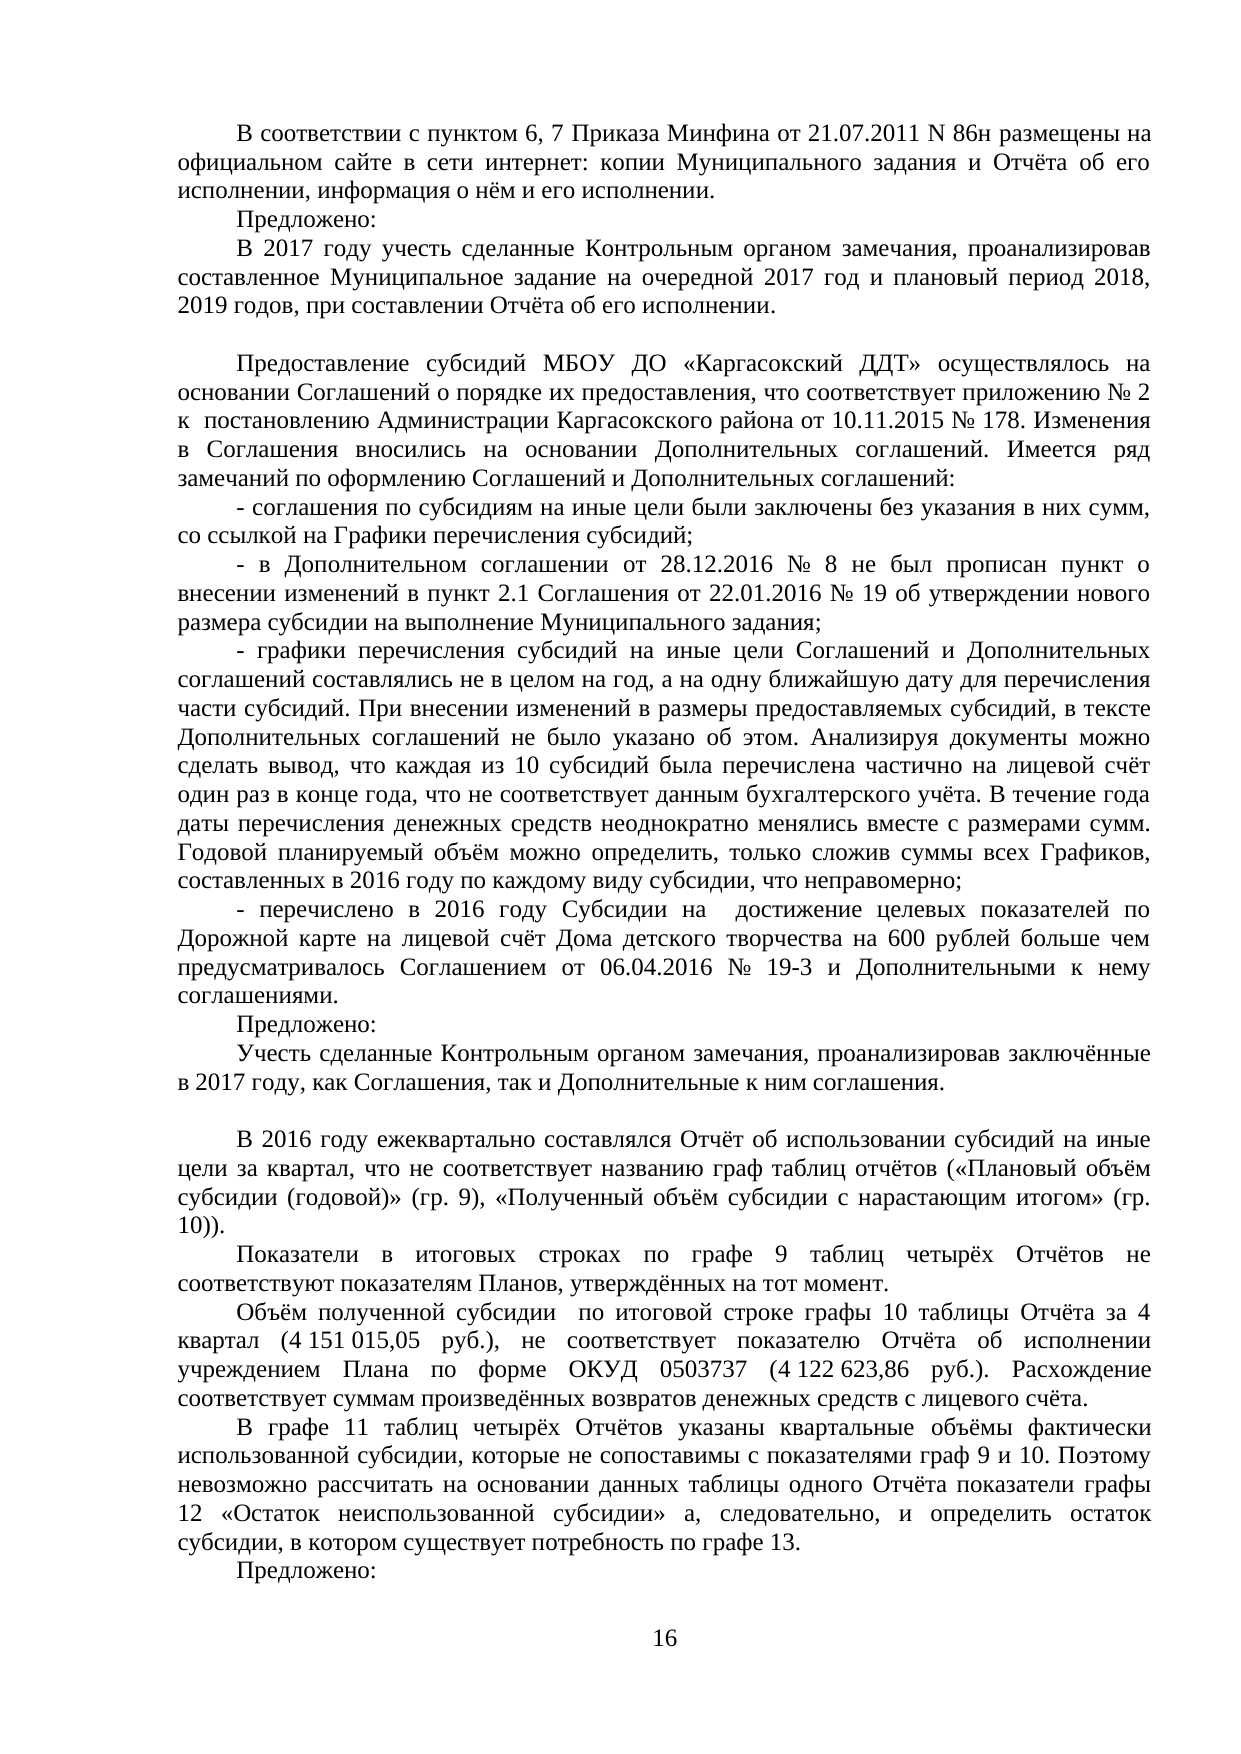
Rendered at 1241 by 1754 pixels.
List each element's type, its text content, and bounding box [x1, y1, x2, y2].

text Учесть сделанные Контрольным органом замечания, проанализировав заключённые в 2017 году, как Соглашения, так и Дополнительные к ним соглашения. [177, 1038, 1152, 1096]
text Объём полученной субсидии по итоговой строке графы 10 таблицы Отчёта за 4 квартал (4 151 015,05 руб.), не соответствует показателю Отчёта об исполнении учреждением Плана по форме ОКУД 0503737 (4 122 623,86 руб.). Расхождение соответствует суммам произведённых возвратов денежных средств с лицевого счёта. [177, 1297, 1152, 1412]
text В соответствии с пунктом 6, 7 Приказа Минфина от 21.07.2011 N 86н размещены на официальном сайте в сети интернет: копии Муниципального задания и Отчёта об его исполнении, информация о нём и его исполнении. [177, 118, 1152, 204]
text - в Дополнительном соглашении от 28.12.2016 № 8 не был прописан пункт о внесении изменений в пункт 2.1 Соглашения от 22.01.2016 № 19 об утверждении нового размера субсидии на выполнение Муниципального задания; [177, 549, 1152, 636]
text В 2017 году учесть сделанные Контрольным органом замечания, проанализировав составленное Муниципальное задание на очередной 2017 год и плановый период 2018, 2019 годов, при составлении Отчёта об его исполнении. [177, 233, 1152, 319]
text - перечислено в 2016 году Субсидии на достижение целевых показателей по Дорожной карте на лицевой счёт Дома детского творчества на 600 рублей больше чем предусматривалось Соглашением от 06.04.2016 № 19-3 и Дополнительными к нему соглашениями. [177, 894, 1152, 1009]
text Показатели в итоговых строках по графе 9 таблиц четырёх Отчётов не соответствуют показателям Планов, утверждённых на тот момент. [177, 1239, 1152, 1297]
text Предложено: [177, 1556, 1152, 1584]
text - графики перечисления субсидий на иные цели Соглашений и Дополнительных соглашений составлялись не в целом на год, а на одну ближайшую дату для перечисления части субсидий. При внесении изменений в размеры предоставляемых субсидий, в тексте Дополнительных соглашений не было указано об этом. Анализируя документы можно сделать вывод, что каждая из 10 субсидий была перечислена частично на лицевой счёт один раз в конце года, что не соответствует данным бухгалтерского учёта. В течение года даты перечисления денежных средств неоднократно менялись вместе с размерами сумм. Годовой планируемый объём можно определить, только сложив суммы всех Графиков, составленных в 2016 году по каждому виду субсидии, что неправомерно; [177, 636, 1152, 894]
text Предложено: [177, 1009, 1152, 1038]
text Предложено: [177, 204, 1152, 233]
text Предоставление субсидий МБОУ ДО «Каргасокский ДДТ» осуществлялось на основании Соглашений о порядке их предоставления, что соответствует приложению № 2 к постановлению Администрации Каргасокского района от 10.11.2015 № 178. Изменения в Соглашения вносились на основании Дополнительных соглашений. Имеется ряд замечаний по оформлению Соглашений и Дополнительных соглашений: [177, 348, 1152, 492]
text В 2016 году ежеквартально составлялся Отчёт об использовании субсидий на иные цели за квартал, что не соответствует названию граф таблиц отчётов («Плановый объём субсидии (годовой)» (гр. 9), «Полученный объём субсидии с нарастающим итогом» (гр. 10)). [177, 1124, 1152, 1239]
text - соглашения по субсидиям на иные цели были заключены без указания в них сумм, со ссылкой на Графики перечисления субсидий; [177, 492, 1152, 549]
text В графе 11 таблиц четырёх Отчётов указаны квартальные объёмы фактически использованной субсидии, которые не сопоставимы с показателями граф 9 и 10. Поэтому невозможно рассчитать на основании данных таблицы одного Отчёта показатели графы 12 «Остаток неиспользованной субсидии» а, следовательно, и определить остаток субсидии, в котором существует потребность по графе 13. [177, 1412, 1152, 1556]
